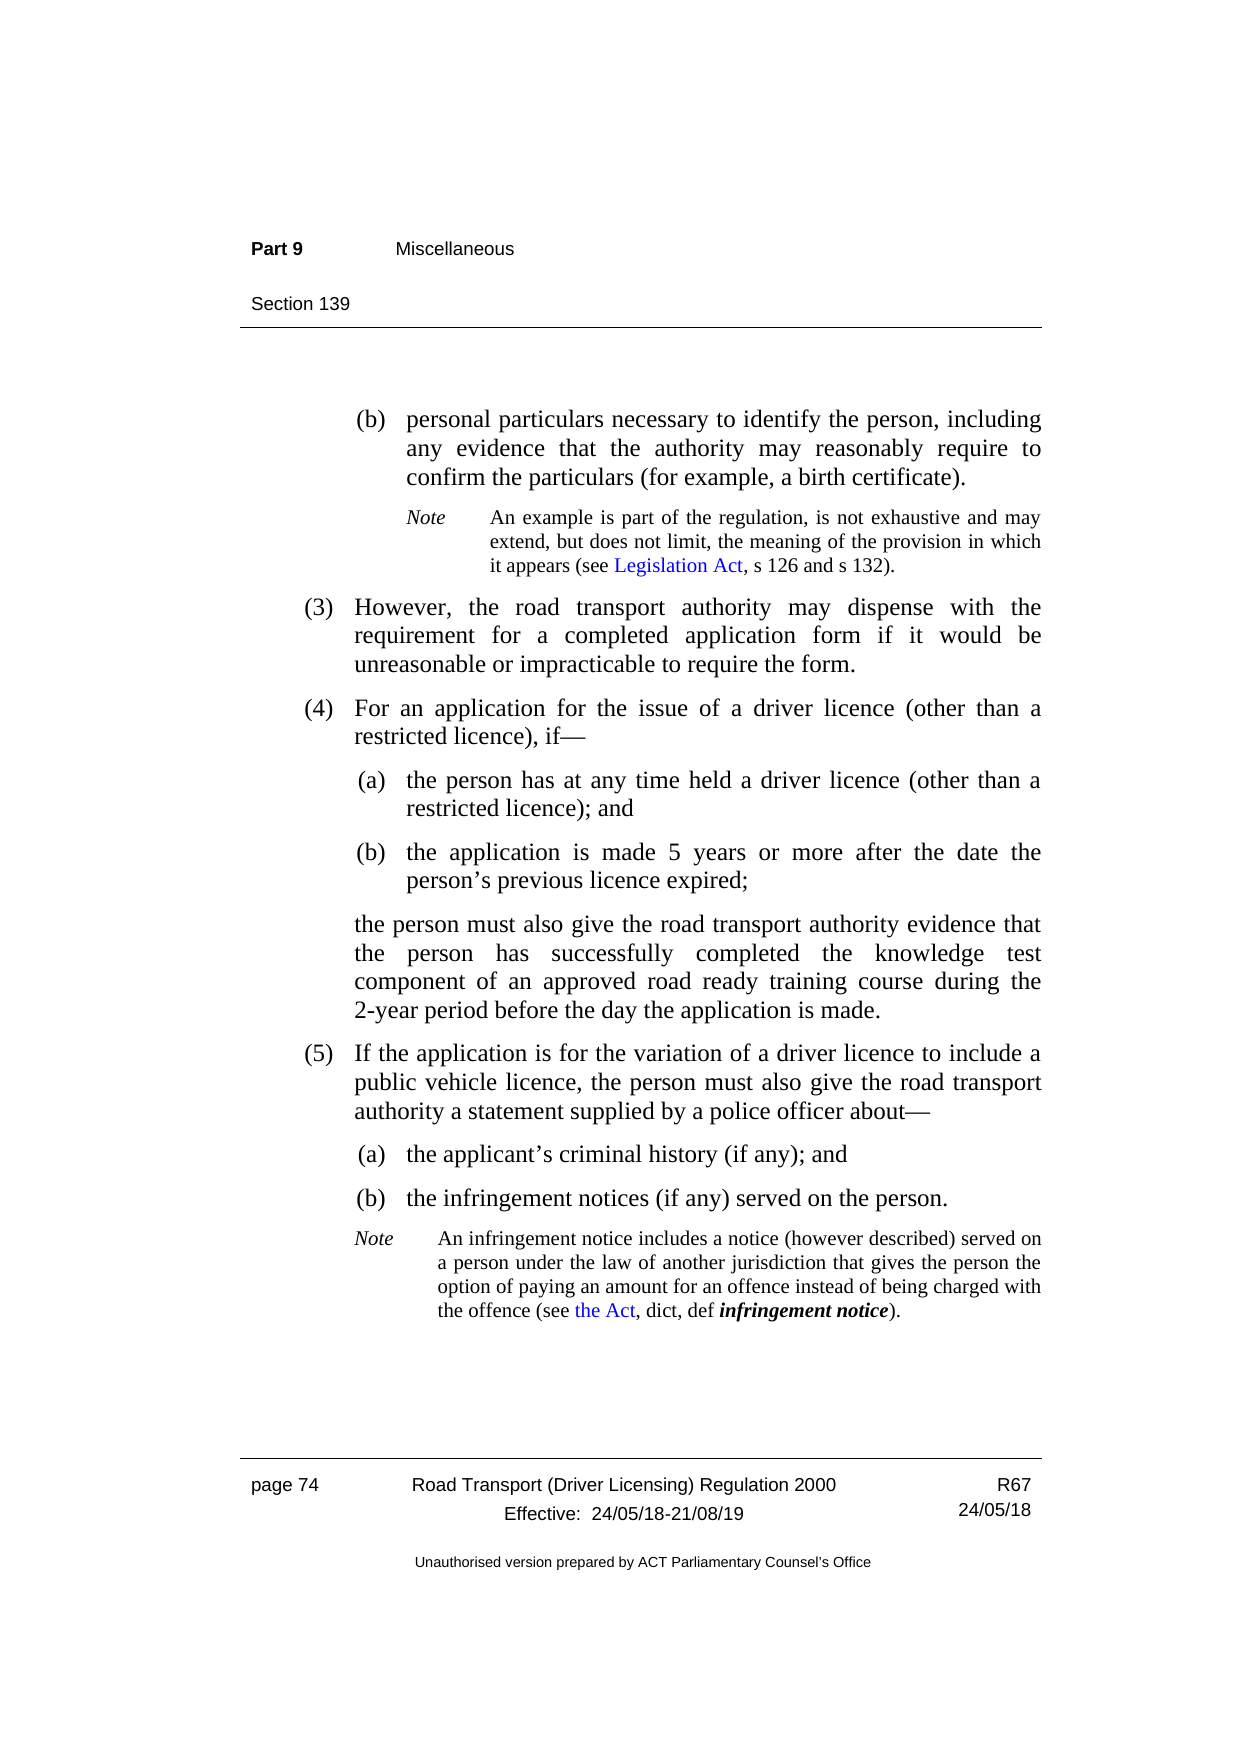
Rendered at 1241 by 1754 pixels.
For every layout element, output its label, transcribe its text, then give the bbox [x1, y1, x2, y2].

text the person must also give the road transport authority evidence that the person has successfully completed the knowledge test component of an approved road ready training course during the 2-year period before the day the application is made. [354, 909, 1042, 1024]
text (3) However, the road transport authority may dispense with the requirement for a completed application form if it would be unreasonable or impracticable to require the form. [239, 592, 1042, 678]
text (4) For an application for the issue of a driver licence (other than a restricted licence), if— [239, 693, 1042, 750]
text (5) If the application is for the variation of a driver licence to include a public vehicle licence, the person must also give the road transport authority a statement supplied by a police officer about— [239, 1038, 1042, 1125]
text (b) the infringement notices (if any) served on the person. [239, 1183, 1042, 1211]
text (b) personal particulars necessary to identify the person, including any evidence that the authority may reasonably require to confirm the particulars (for example, a birth certificate). [239, 404, 1042, 490]
text (b) the application is made 5 years or more after the date the person’s previous licence expired; [239, 837, 1042, 894]
text Note An infringement notice includes a notice (however described) served on a person under the law of another jurisdiction that gives the person the option of paying an amount for an offence instead of being charged with the offence (see the Act, dict, def infringement notice). [354, 1226, 1042, 1322]
text (a) the applicant’s criminal history (if any); and [239, 1139, 1042, 1168]
text Note An example is part of the regulation, is not exhaustive and may extend, but does not limit, the meaning of the provision in which it appears (see Legislation Act, s 126 and s 132). [406, 505, 1042, 577]
text (a) the person has at any time held a driver licence (other than a restricted licence); and [239, 765, 1042, 822]
